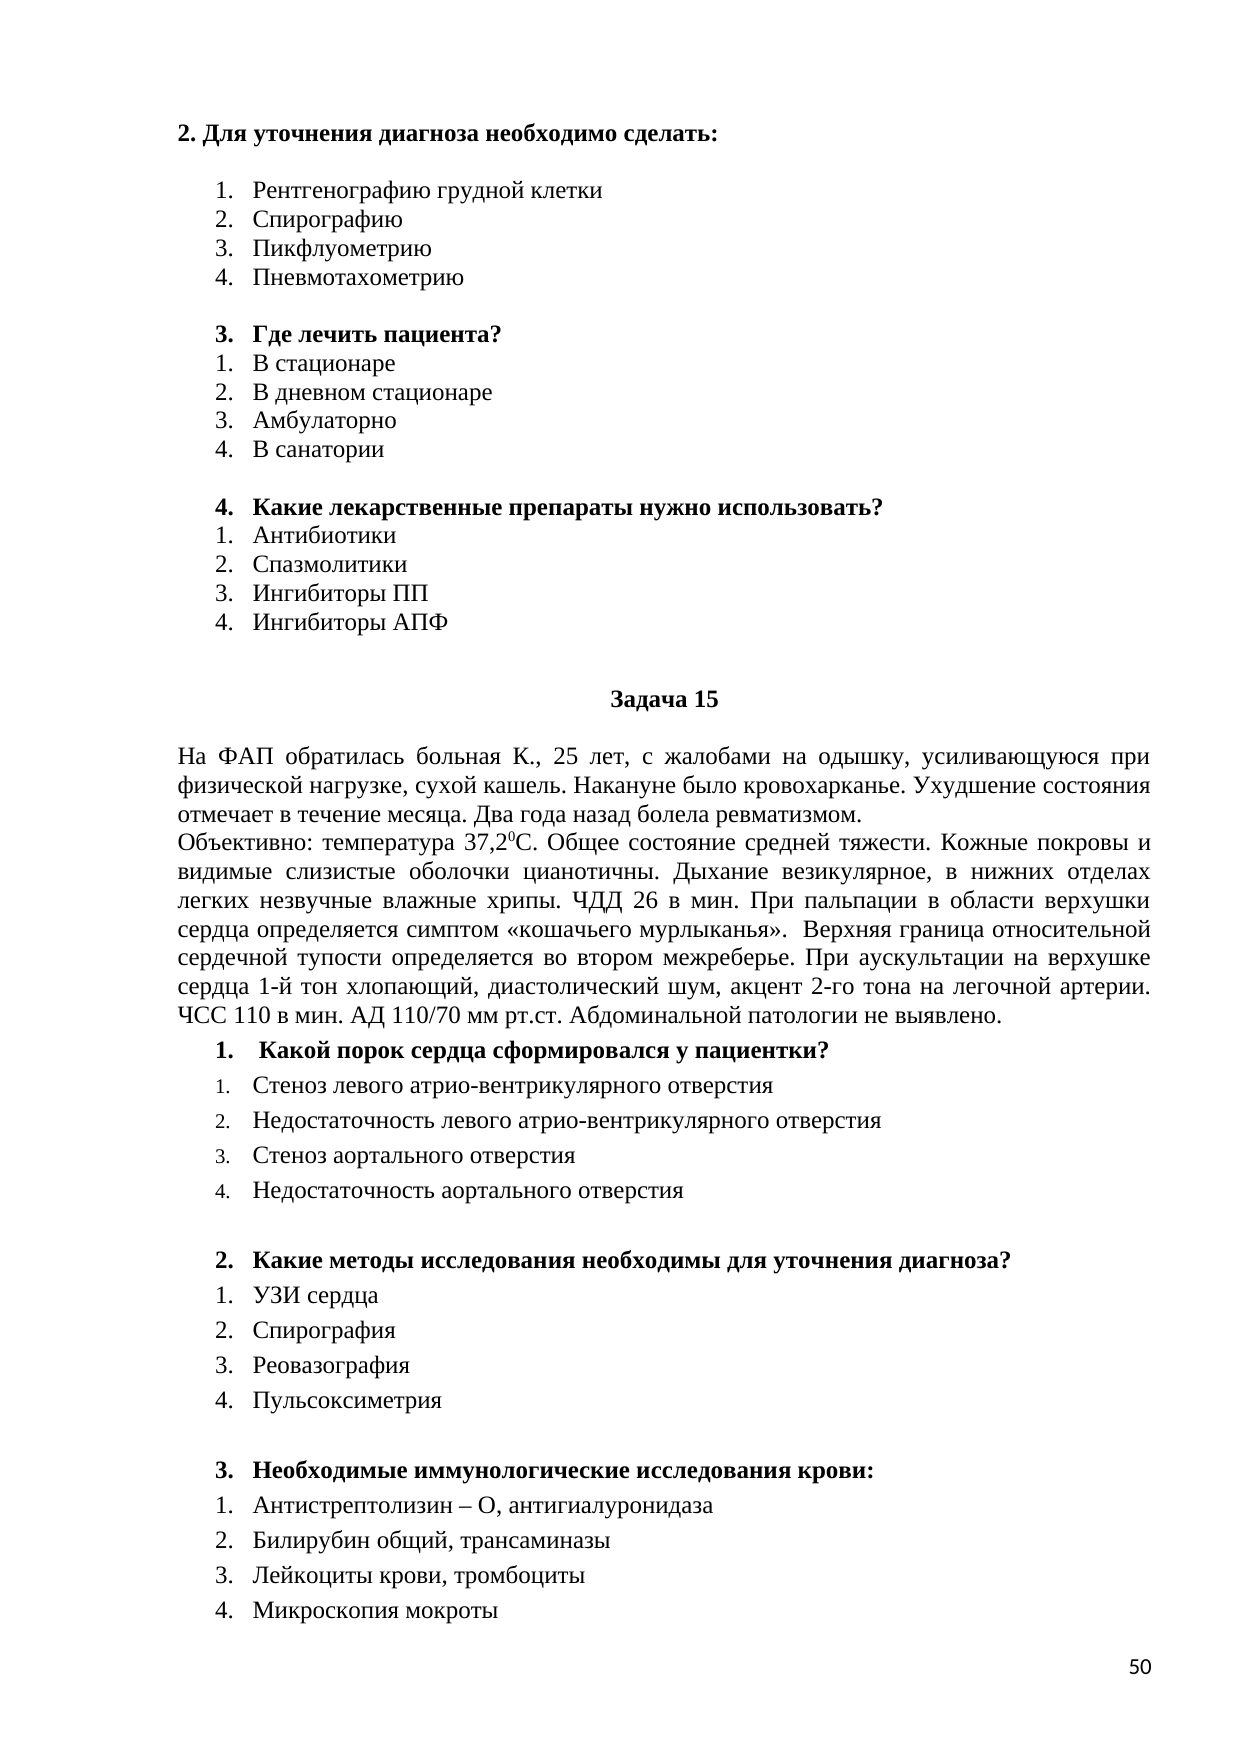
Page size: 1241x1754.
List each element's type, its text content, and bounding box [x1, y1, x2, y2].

list Стеноз аортального отверстия [215, 1140, 1152, 1169]
list Рентгенографию грудной клетки [215, 176, 1152, 204]
list На ФАП обратилась больная К., 25 лет, с жалобами на одышку, усиливающуюся при физической нагрузке, сухой кашель. Накануне было кровохарканье. Ухудшение состояния отмечает в течение месяца. Два года назад болела ревматизмом. [177, 741, 1152, 827]
list В дневном стационаре [215, 377, 1152, 406]
list Пикфлуометрию [215, 233, 1152, 262]
text 2. Для уточнения диагноза необходимо сделать: [177, 118, 1152, 147]
list Ингибиторы ПП [215, 578, 1152, 607]
list Антибиотики [215, 521, 1152, 549]
list Недостаточность аортального отверстия [215, 1175, 1152, 1204]
list Антистрептолизин – О, антигиалуронидаза [215, 1490, 1152, 1519]
list Какие лекарственные препараты нужно использовать? [215, 492, 1152, 521]
list Микроскопия мокроты [215, 1595, 1152, 1624]
list Амбулаторно [215, 406, 1152, 434]
list Необходимые иммунологические исследования крови: [215, 1455, 1152, 1484]
list Какой порок сердца сформировался у пациентки? [215, 1035, 1152, 1064]
list Лейкоциты крови, тромбоциты [215, 1560, 1152, 1589]
list Объективно: температура 37,20С. Общее состояние средней тяжести. Кожные покровы и видимые слизистые оболочки цианотичны. Дыхание везикулярное, в нижних отделах легких незвучные влажные хрипы. ЧДД 26 в мин. При пальпации в области верхушки сердца определяется симптом «кошачьего мурлыканья». Верхняя граница относительной сердечной тупости определяется во втором межреберье. При аускультации на верхушке сердца 1-й тон хлопающий, диастолический шум, акцент 2-го тона на легочной артерии. ЧСС 110 в мин. АД 110/70 мм рт.ст. Абдоминальной патологии не выявлено. [177, 827, 1152, 1029]
list Спазмолитики [215, 549, 1152, 578]
list Билирубин общий, трансаминазы [215, 1525, 1152, 1554]
list Реовазография [215, 1350, 1152, 1379]
list Спирография [215, 1315, 1152, 1344]
list Спирографию [215, 204, 1152, 233]
list Пульсоксиметрия [215, 1385, 1152, 1414]
list Ингибиторы АПФ [215, 607, 1152, 636]
list В санатории [215, 434, 1152, 463]
list Какие методы исследования необходимы для уточнения диагноза? [215, 1245, 1152, 1274]
list Где лечить пациента? [215, 319, 1152, 348]
list В стационаре [215, 348, 1152, 377]
list Задача 15 [177, 684, 1152, 712]
list Недостаточность левого атрио-вентрикулярного отверстия [215, 1105, 1152, 1134]
list Пневмотахометрию [215, 262, 1152, 291]
list УЗИ сердца [215, 1280, 1152, 1309]
list Стеноз левого атрио-вентрикулярного отверстия [215, 1070, 1152, 1099]
